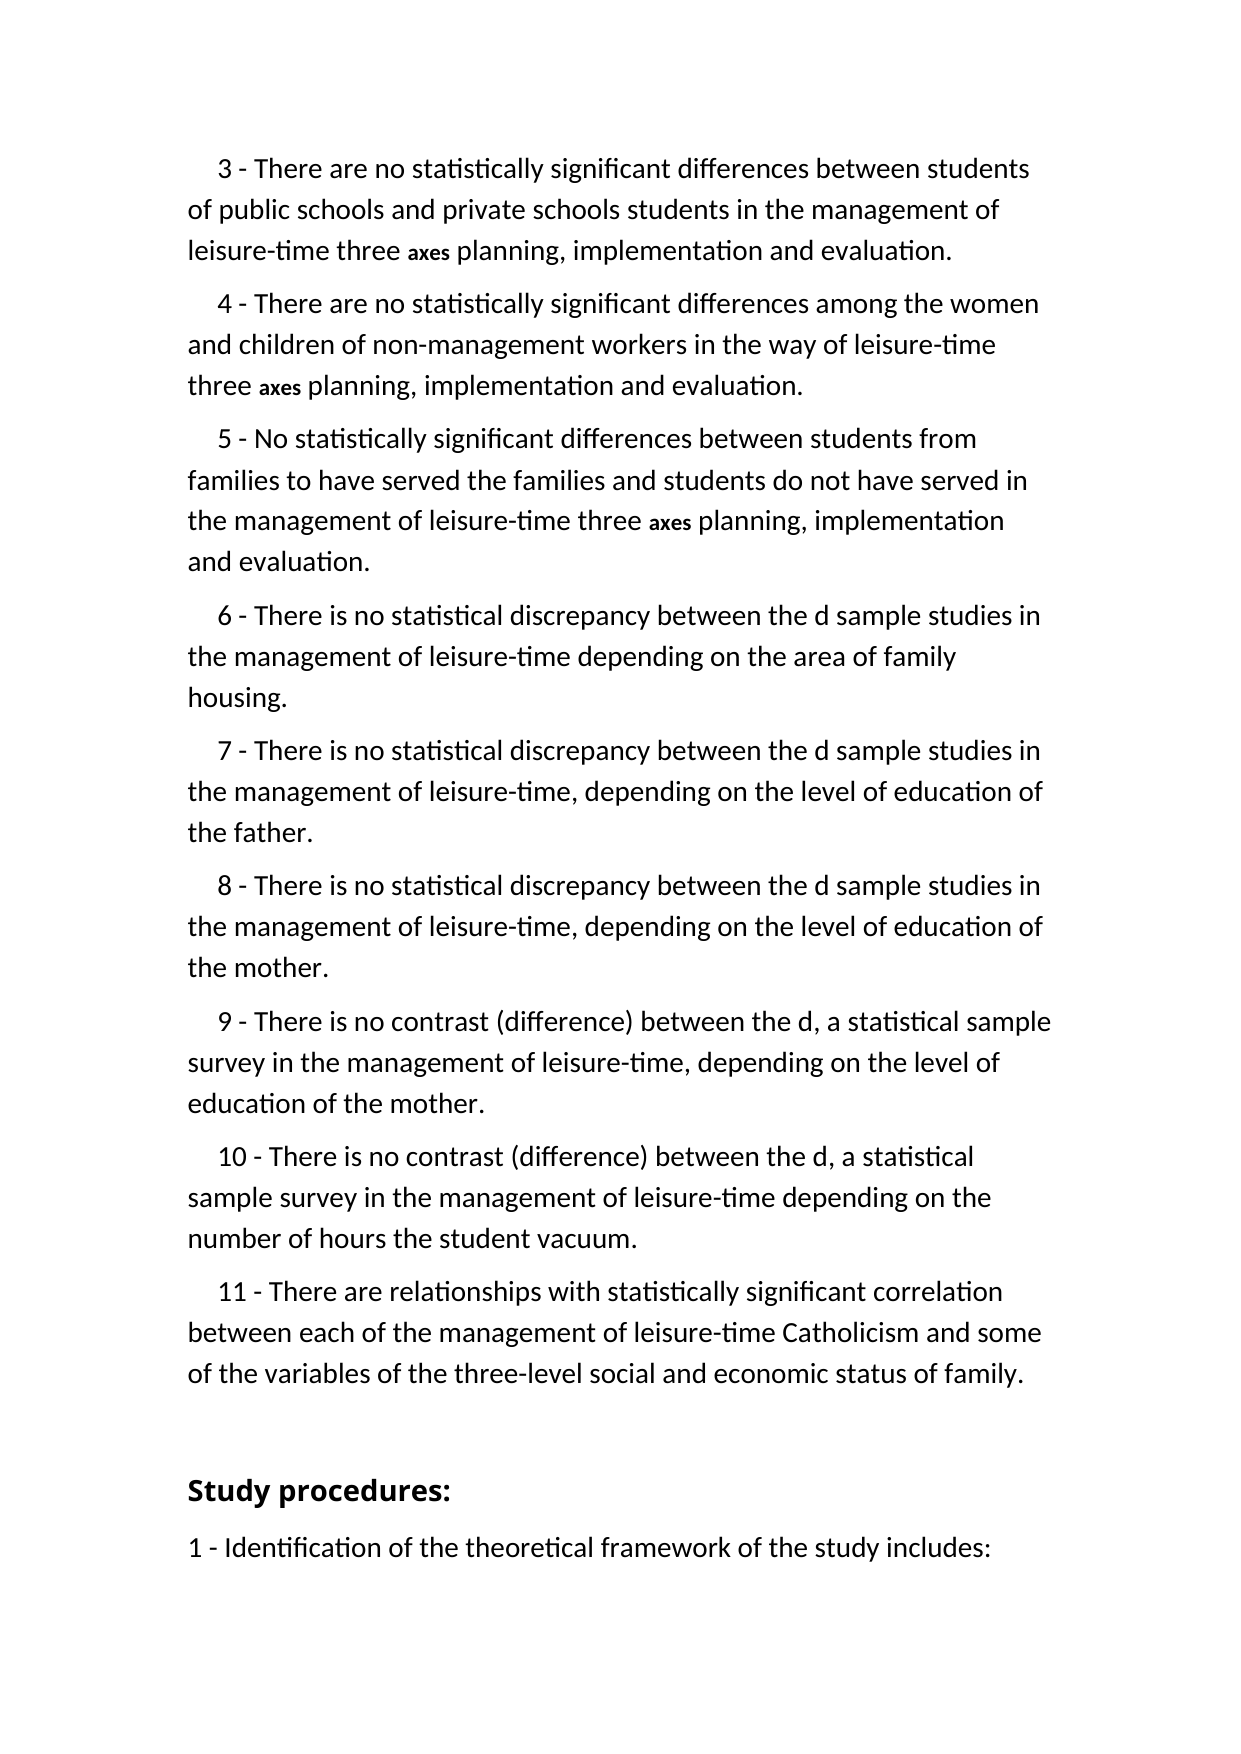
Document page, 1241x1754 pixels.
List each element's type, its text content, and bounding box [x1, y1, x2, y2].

text 1 - Identification of the theoretical framework of the study includes: [187, 1529, 1053, 1564]
text 4 - There are no statistically significant differences among the women and children of non-management workers in the way of leisure-time three axes planning, implementation and evaluation. [187, 285, 1053, 403]
text 9 - There is no contrast (difference) between the d, a statistical sample survey in the management of leisure-time, depending on the level of education of the mother. [187, 1003, 1053, 1120]
text 10 - There is no contrast (difference) between the d, a statistical sample survey in the management of leisure-time depending on the number of hours the student vacuum. [187, 1138, 1053, 1256]
text 11 - There are relationships with statistically significant correlation between each of the management of leisure-time Catholicism and some of the variables of the three-level social and economic status of family. [187, 1273, 1053, 1391]
text 6 - There is no statistical discrepancy between the d sample studies in the management of leisure-time depending on the area of family housing. [187, 597, 1053, 714]
text Study procedures: [187, 1471, 1053, 1510]
text 8 - There is no statistical discrepancy between the d sample studies in the management of leisure-time, depending on the level of education of the mother. [187, 867, 1053, 985]
text 3 - There are no statistically significant differences between students of public schools and private schools students in the management of leisure-time three axes planning, implementation and evaluation. [187, 150, 1053, 267]
text 7 - There is no statistical discrepancy between the d sample studies in the management of leisure-time, depending on the level of education of the father. [187, 732, 1053, 850]
text 5 - No statistically significant differences between students from families to have served the families and students do not have served in the management of leisure-time three axes planning, implementation and evaluation. [187, 421, 1053, 579]
